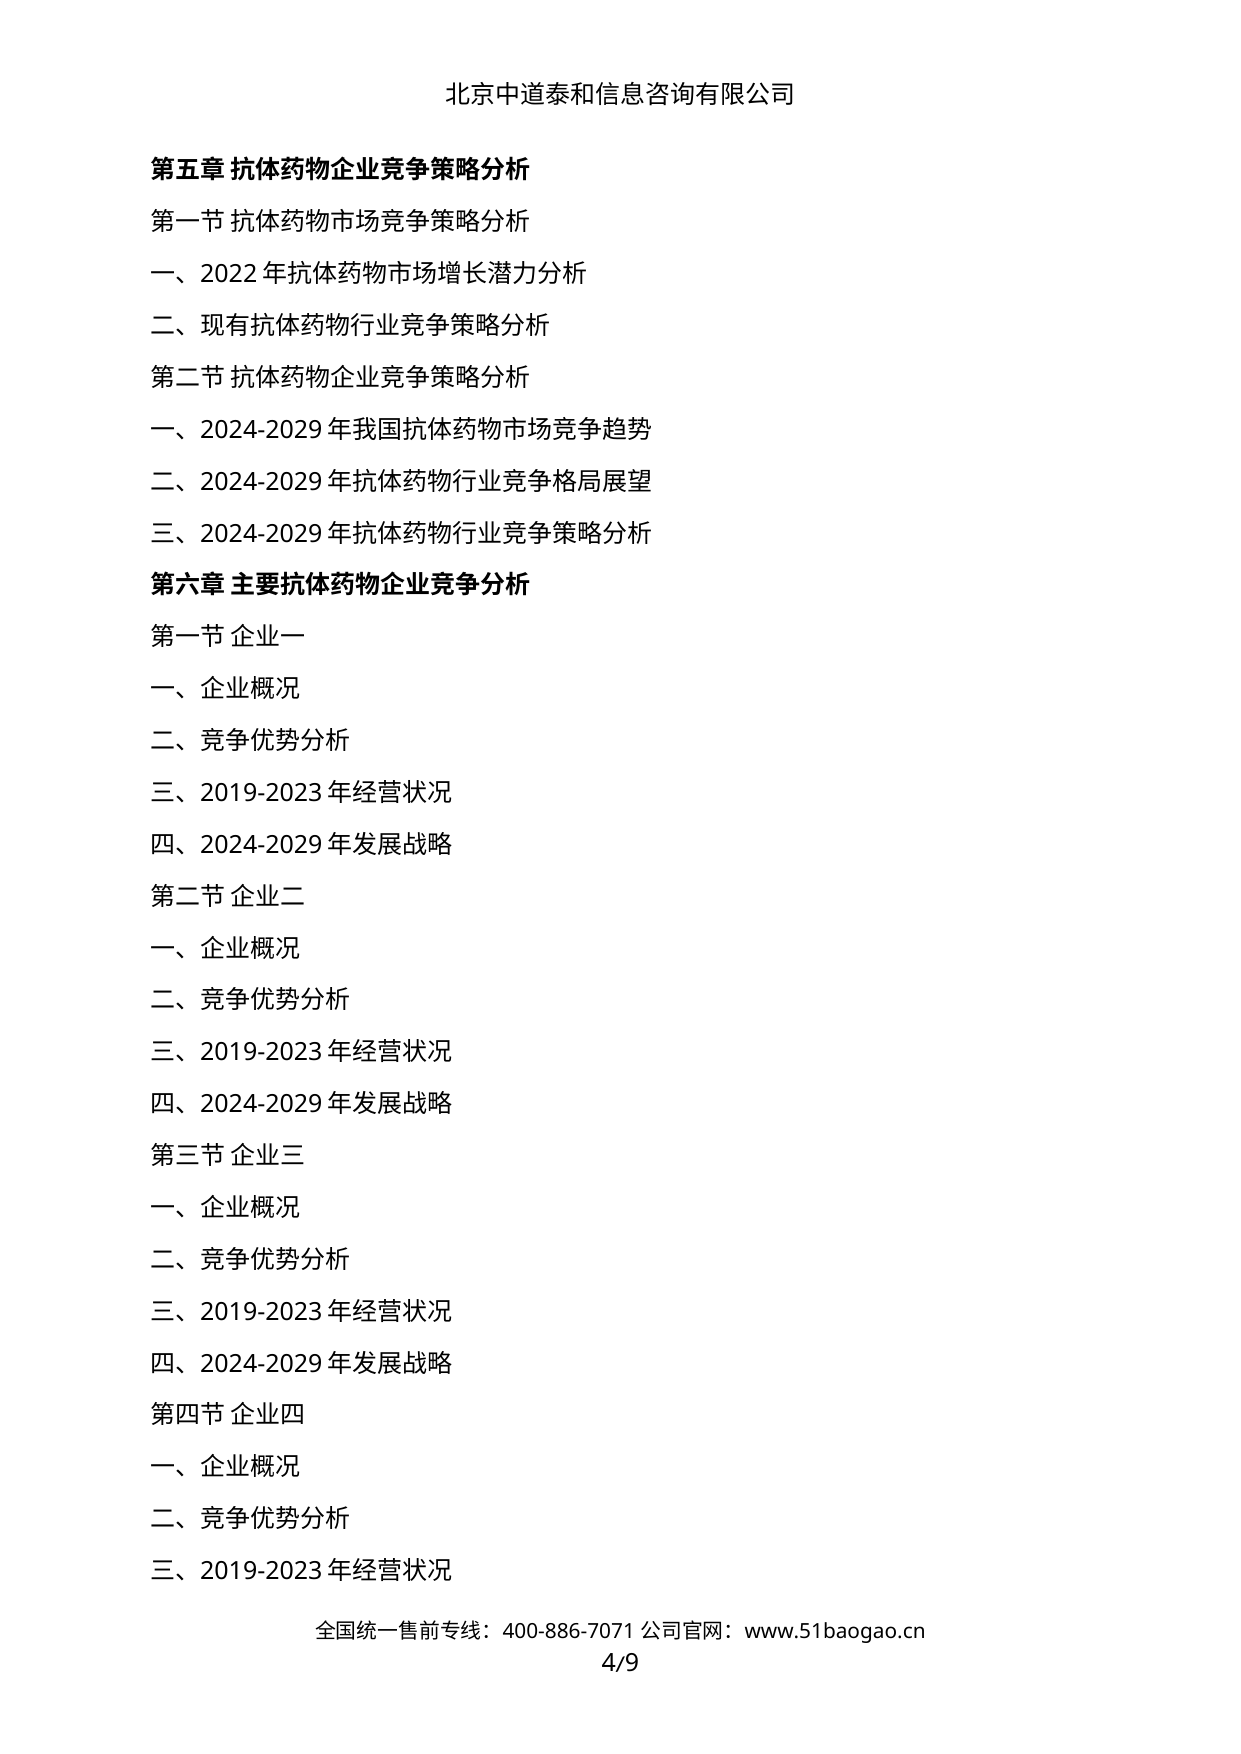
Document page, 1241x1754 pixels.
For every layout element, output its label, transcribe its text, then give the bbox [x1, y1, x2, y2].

text 第一节 企业一 [150, 617, 1090, 653]
text 第五章 抗体药物企业竞争策略分析 [150, 150, 1090, 186]
text 第三节 企业三 [150, 1136, 1090, 1172]
text 三、2019-2023年经营状况 [150, 772, 1090, 809]
text 二、现有抗体药物行业竞争策略分析 [150, 306, 1090, 342]
text 一、企业概况 [150, 1447, 1090, 1483]
text 三、2024-2029年抗体药物行业竞争策略分析 [150, 513, 1090, 549]
text 二、竞争优势分析 [150, 980, 1090, 1016]
text 四、2024-2029年发展战略 [150, 1343, 1090, 1379]
text 一、2022年抗体药物市场增长潜力分析 [150, 254, 1090, 290]
text 第四节 企业四 [150, 1395, 1090, 1431]
text 第一节 抗体药物市场竞争策略分析 [150, 202, 1090, 238]
text 一、企业概况 [150, 669, 1090, 705]
text 三、2019-2023年经营状况 [150, 1291, 1090, 1327]
text 第二节 抗体药物企业竞争策略分析 [150, 357, 1090, 394]
text 三、2019-2023年经营状况 [150, 1032, 1090, 1068]
text 二、竞争优势分析 [150, 721, 1090, 757]
text 第六章 主要抗体药物企业竞争分析 [150, 565, 1090, 601]
text 一、企业概况 [150, 1187, 1090, 1224]
text 二、2024-2029年抗体药物行业竞争格局展望 [150, 461, 1090, 497]
text 一、2024-2029年我国抗体药物市场竞争趋势 [150, 409, 1090, 446]
text 四、2024-2029年发展战略 [150, 1084, 1090, 1120]
text 一、企业概况 [150, 928, 1090, 964]
text 第二节 企业二 [150, 876, 1090, 912]
text 四、2024-2029年发展战略 [150, 824, 1090, 861]
text 二、竞争优势分析 [150, 1239, 1090, 1276]
text 二、竞争优势分析 [150, 1499, 1090, 1535]
text 三、2019-2023年经营状况 [150, 1551, 1090, 1587]
